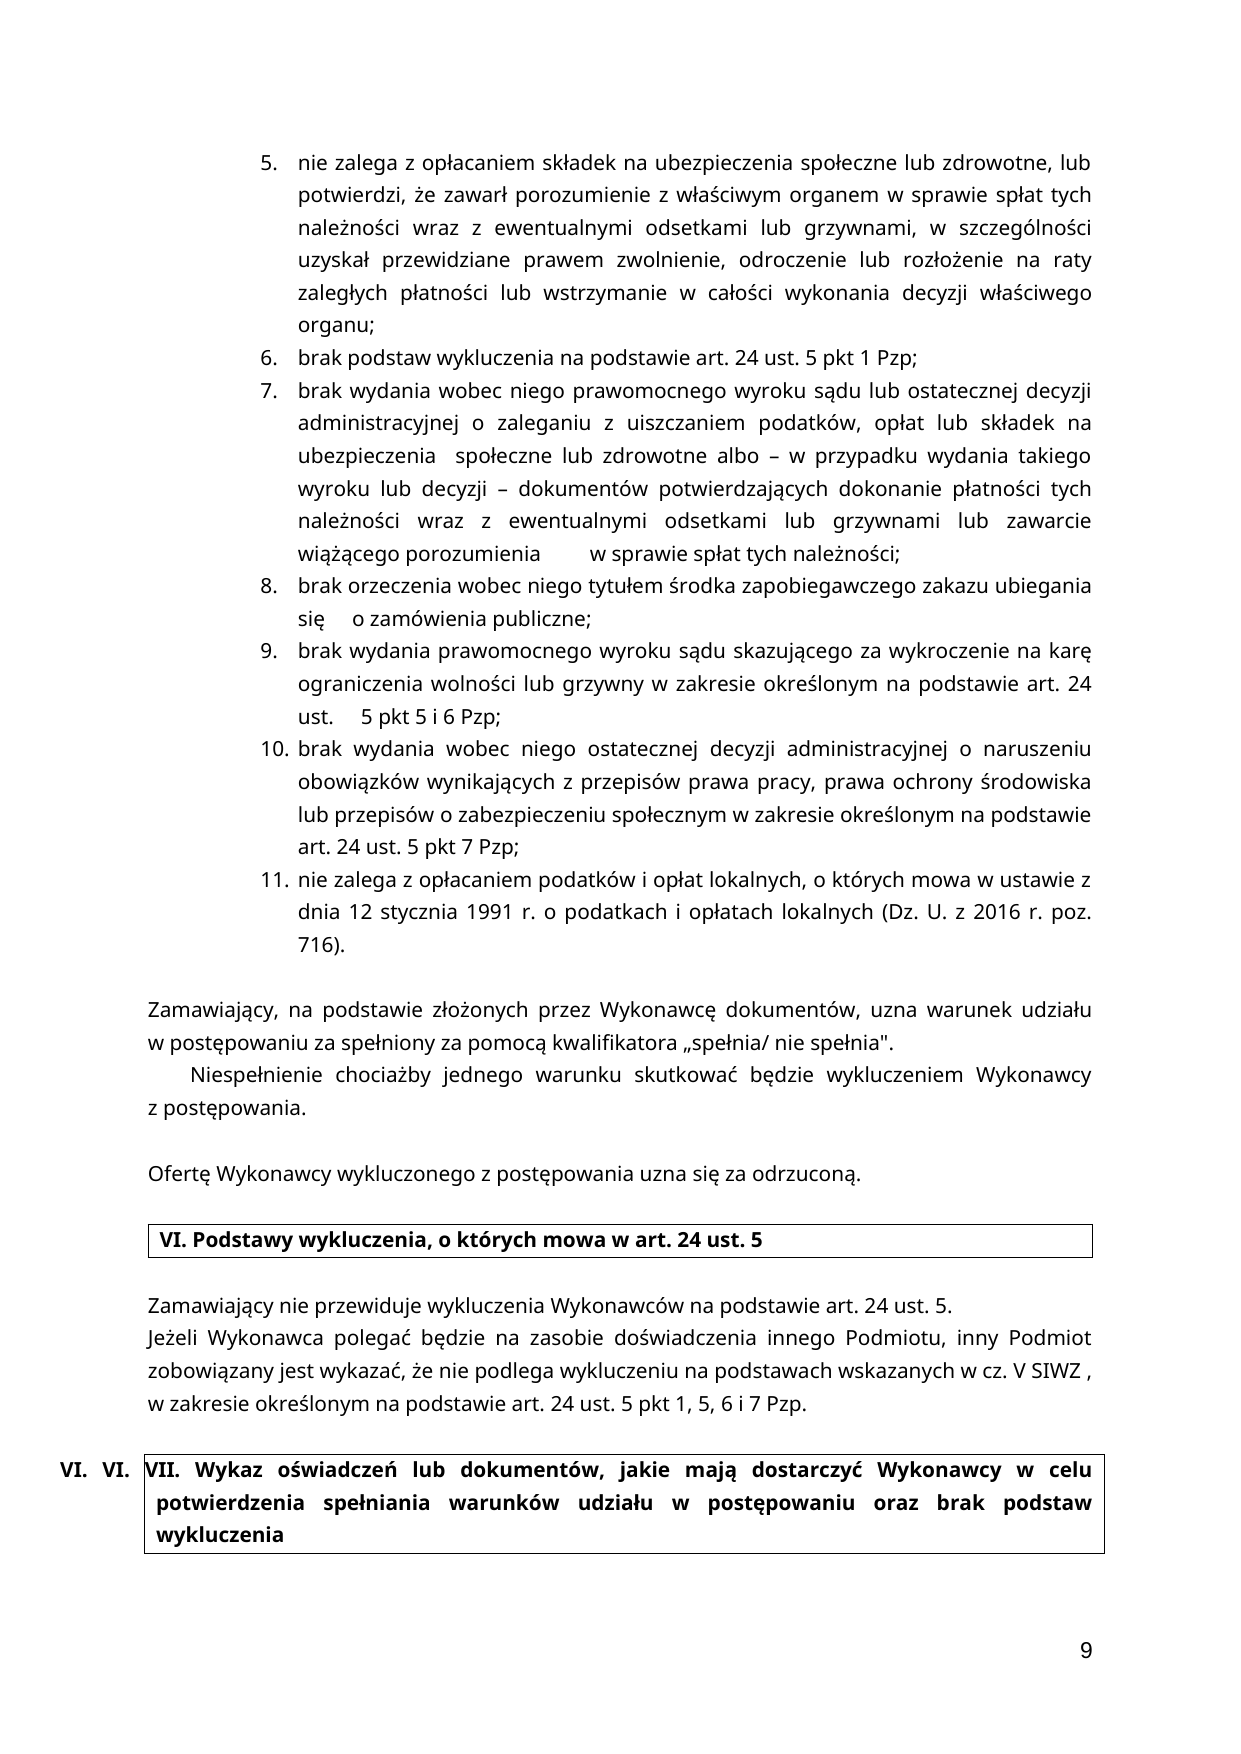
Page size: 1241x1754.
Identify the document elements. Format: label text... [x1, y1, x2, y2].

list nie zalega z opłacaniem składek na ubezpieczenia społeczne lub zdrowotne, lub potwierdzi, że zawarł porozumienie z właściwym organem w sprawie spłat tych należności wraz z ewentualnymi odsetkami lub grzywnami, w szczególności uzyskał przewidziane prawem zwolnienie, odroczenie lub rozłożenie na raty zaległych płatności lub wstrzymanie w całości wykonania decyzji właściwego organu; [260, 148, 1093, 339]
list Zamawiający, na podstawie złożonych przez Wykonawcę dokumentów, uzna warunek udziału w postępowaniu za spełniony za pomocą kwalifikatora „spełnia/ nie spełnia". [148, 995, 1093, 1056]
list nie zalega z opłacaniem podatków i opłat lokalnych, o których mowa w ustawie z dnia 12 stycznia 1991 r. o podatkach i opłatach lokalnych (Dz. U. z 2016 r. poz. 716). [260, 865, 1093, 958]
list brak wydania wobec niego ostatecznej decyzji administracyjnej o naruszeniu obowiązków wynikających z przepisów prawa pracy, prawa ochrony środowiska lub przepisów o zabezpieczeniu społecznym w zakresie określonym na podstawie art. 24 ust. 5 pkt 7 Pzp; [260, 734, 1093, 861]
list brak podstaw wykluczenia na podstawie art. 24 ust. 5 pkt 1 Pzp; [260, 343, 1093, 372]
subtitle Niespełnienie chociażby jednego warunku skutkować będzie wykluczeniem Wykonawcy z postępowania. [103, 1061, 1093, 1122]
subtitle Ofertę Wykonawcy wykluczonego z postępowania uzna się za odrzuconą. [148, 1159, 1093, 1187]
list brak wydania wobec niego prawomocnego wyroku sądu lub ostatecznej decyzji administracyjnej o zaleganiu z uiszczaniem podatków, opłat lub składek na ubezpieczenia społeczne lub zdrowotne albo – w przypadku wydania takiego wyroku lub decyzji – dokumentów potwierdzających dokonanie płatności tych należności wraz z ewentualnymi odsetkami lub grzywnami lub zawarcie wiążącego porozumienia w sprawie spłat tych należności; [260, 376, 1093, 567]
table_header VI. VI. VII. Wykaz oświadczeń lub dokumentów, jakie mają dostarczyć Wykonawcy w celu potwierdzenia spełniania warunków udziału w postępowaniu oraz brak podstaw wykluczenia [145, 1455, 1104, 1553]
list brak wydania prawomocnego wyroku sądu skazującego za wykroczenie na karę ograniczenia wolności lub grzywny w zakresie określonym na podstawie art. 24 ust. 5 pkt 5 i 6 Pzp; [260, 637, 1093, 730]
text Zamawiający nie przewiduje wykluczenia Wykonawców na podstawie art. 24 ust. 5. [148, 1291, 1093, 1319]
list brak orzeczenia wobec niego tytułem środka zapobiegawczego zakazu ubiegania się o zamówienia publiczne; [260, 571, 1093, 632]
text Jeżeli Wykonawca polegać będzie na zasobie doświadczenia innego Podmiotu, inny Podmiot zobowiązany jest wykazać, że nie podlega wykluczeniu na podstawach wskazanych w cz. V SIWZ , w zakresie określonym na podstawie art. 24 ust. 5 pkt 1, 5, 6 i 7 Pzp. [148, 1323, 1093, 1417]
table_header VI. Podstawy wykluczenia, o których mowa w art. 24 ust. 5 [149, 1225, 1092, 1257]
